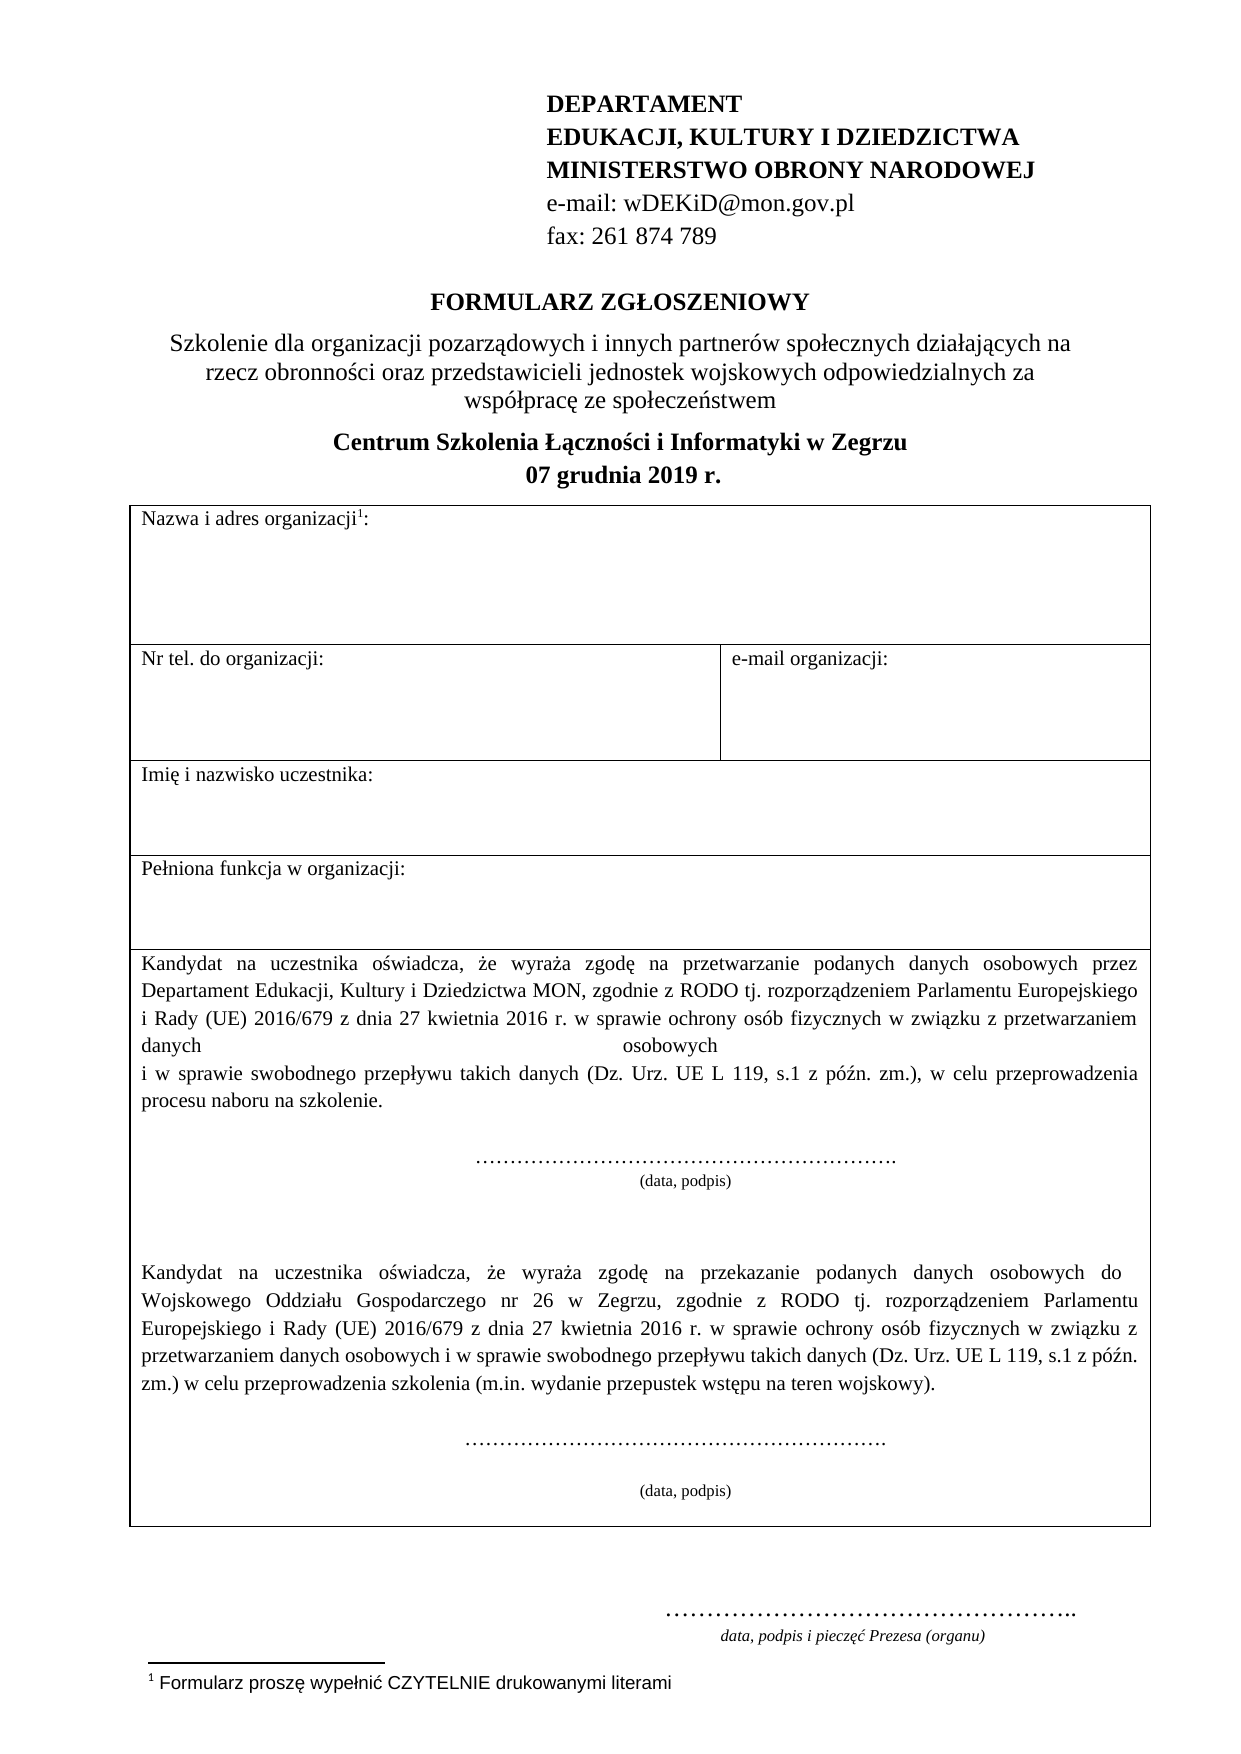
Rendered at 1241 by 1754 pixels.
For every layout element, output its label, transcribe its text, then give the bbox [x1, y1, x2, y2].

text 07 grudnia 2019 r. [148, 460, 1092, 488]
text data, podpis i pieczęć Prezesa (organu) [590, 1626, 1092, 1645]
table_cell Kandydat na uczestnika oświadcza, że wyraża zgodę na przetwarzanie podanych danych osobowych przez Departament Edukacji, Kultury i Dziedzictwa MON, zgodnie z RODO tj. rozporządzeniem Parlamentu Europejskiego i Rady (UE) 2016/679 z dnia 27 kwietnia 2016 r. w sprawie ochrony osób fizycznych w związku z przetwarzaniem danych osobowych i w sprawie swobodnego przepływu takich danych (Dz. Urz. UE L 119, s.1 z późn. zm.), w celu przeprowadzenia procesu naboru na szkolenie. ……………………………………………………. (data, podpis) Kandydat na uczestnika oświadcza, że wyraża zgodę na przekazanie podanych danych osobowych do Wojskowego Oddziału Gospodarczego nr 26 w Zegrzu, zgodnie z RODO tj. rozporządzeniem Parlamentu Europejskiego i Rady (UE) 2016/679 z dnia 27 kwietnia 2016 r. w sprawie ochrony osób fizycznych w związku z przetwarzaniem danych osobowych i w sprawie swobodnego przepływu takich danych (Dz. Urz. UE L 119, s.1 z późn. zm.) w celu przeprowadzenia szkolenia (m.in. wydanie przepustek wstępu na teren wojskowy). ……………………………………………………. (data, podpis) [131, 950, 1150, 1526]
text Centrum Szkolenia Łączności i Informatyki w Zegrzu [148, 427, 1092, 456]
text MINISTERSTWO OBRONY NARODOWEJ [546, 155, 1092, 183]
table_cell Pełniona funkcja w organizacji: [131, 856, 1150, 949]
text DEPARTAMENT [546, 89, 1092, 117]
table_cell Imię i nazwisko uczestnika: [131, 761, 1150, 855]
text Szkolenie dla organizacji pozarządowych i innych partnerów społecznych działających na rzecz obronności oraz przedstawicieli jednostek wojskowych odpowiedzialnych za współpracę ze społeczeństwem [148, 328, 1092, 414]
table_cell e-mail organizacji: [721, 645, 1150, 760]
text EDUKACJI, KULTURY I DZIEDZICTWA [546, 122, 1092, 150]
text ………………………………………….. [590, 1593, 1092, 1622]
text FORMULARZ ZGŁOSZENIOWY [148, 287, 1092, 316]
text fax: 261 874 789 [546, 221, 1092, 249]
text e-mail: wDEKiD@mon.gov.pl [546, 188, 1092, 216]
table_cell Nr tel. do organizacji: [131, 645, 720, 760]
table_header Nazwa i adres organizacji: [131, 506, 1150, 644]
